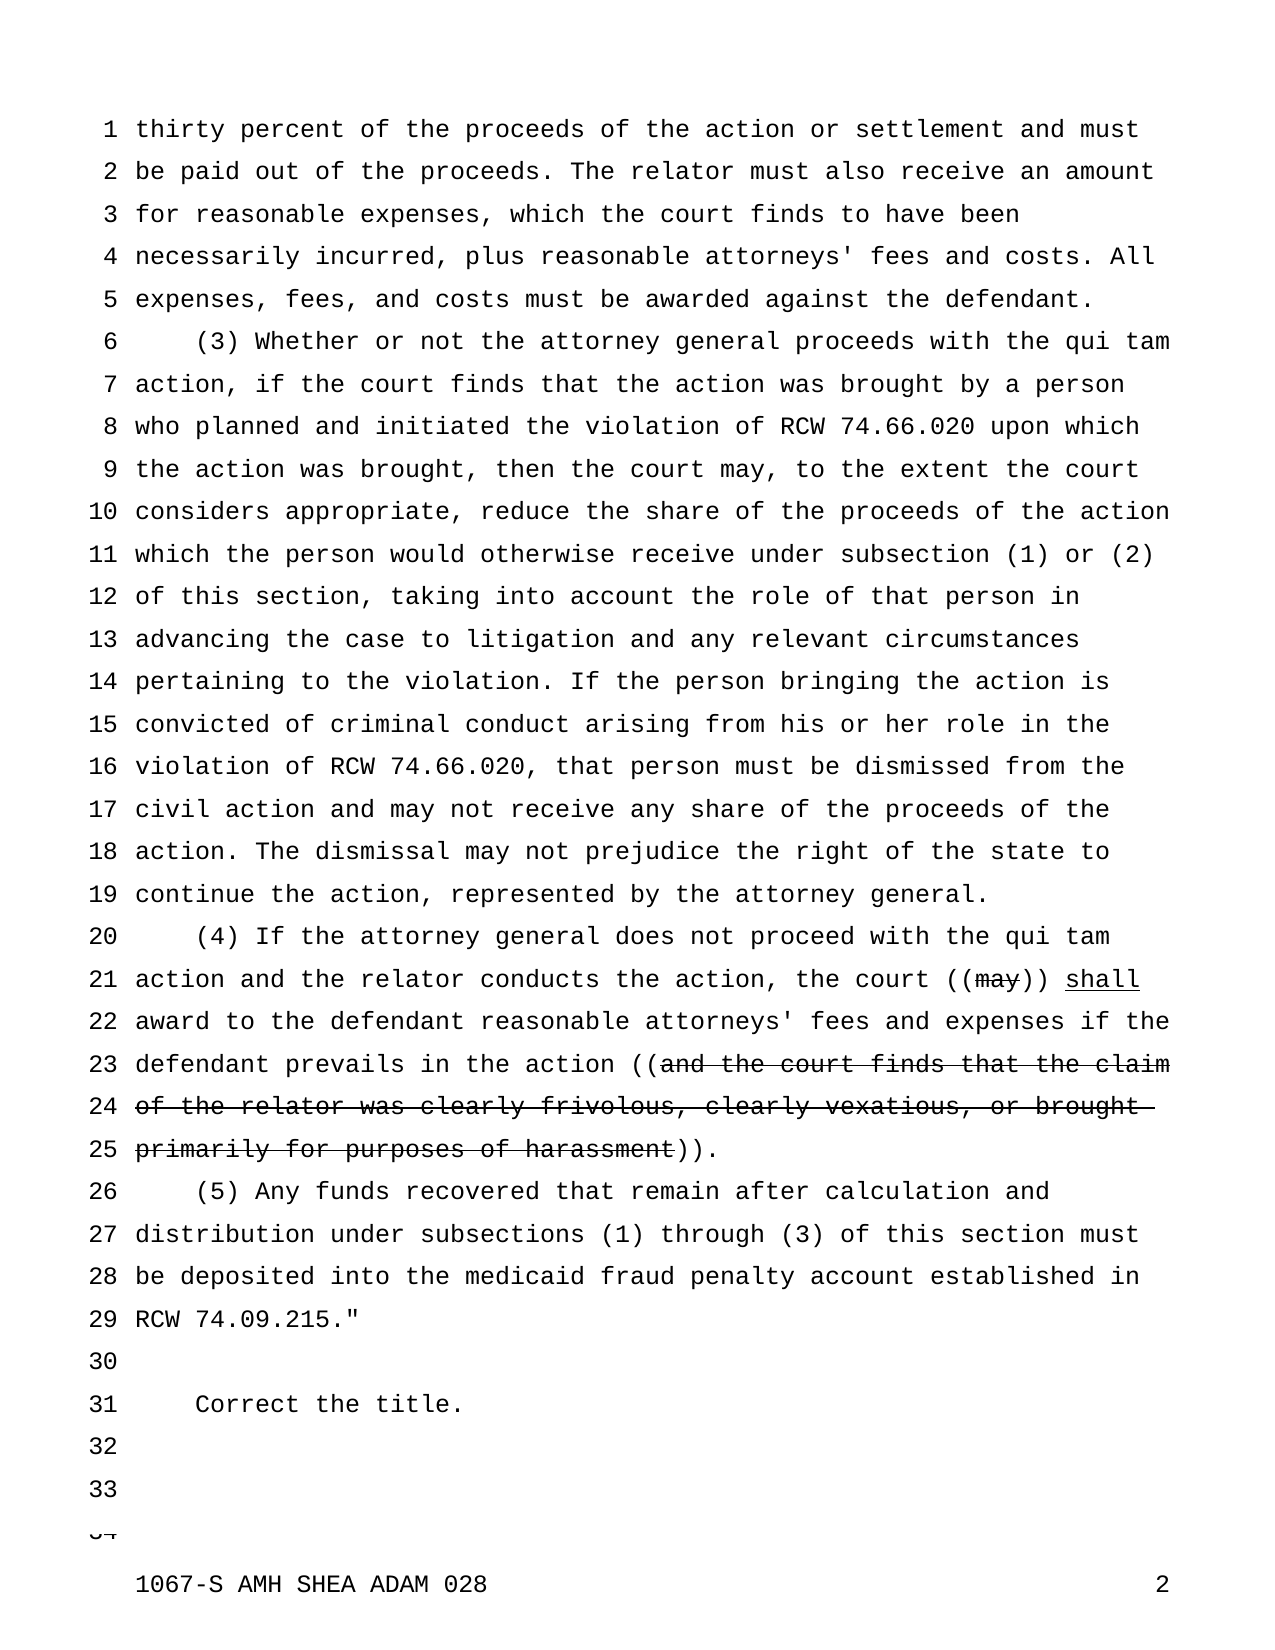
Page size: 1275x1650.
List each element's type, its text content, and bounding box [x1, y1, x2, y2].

text (5) Any funds recovered that remain after calculation and distribution under subsections (1) through (3) of this section must be deposited into the medicaid fraud penalty account established in RCW 74.09.215." [135, 1166, 1170, 1336]
text (3) Whether or not the attorney general proceeds with the qui tam action, if the court finds that the action was brought by a person who planned and initiated the violation of RCW 74.66.020 upon which the action was brought, then the court may, to the extent the court considers appropriate, reduce the share of the proceeds of the action which the person would otherwise receive under subsection (1) or (2) of this section, taking into account the role of that person in advancing the case to litigation and any relevant circumstances pertaining to the violation. If the person bringing the action is convicted of criminal conduct arising from his or her role in the violation of RCW 74.66.020, that person must be dismissed from the civil action and may not receive any share of the proceeds of the action. The dismissal may not prejudice the right of the state to continue the action, represented by the attorney general. [135, 316, 1170, 911]
text Correct the title. [135, 1378, 1170, 1421]
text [135, 103, 1170, 316]
text (4) If the attorney general does not proceed with the qui tam action and the relator conducts the action, the court ((may)) shall award to the defendant reasonable attorneys' fees and expenses if the defendant prevails in the action ((and the court finds that the claim of the relator was clearly frivolous, clearly vexatious, or brought primarily for purposes of harassment)). [135, 911, 1170, 1166]
